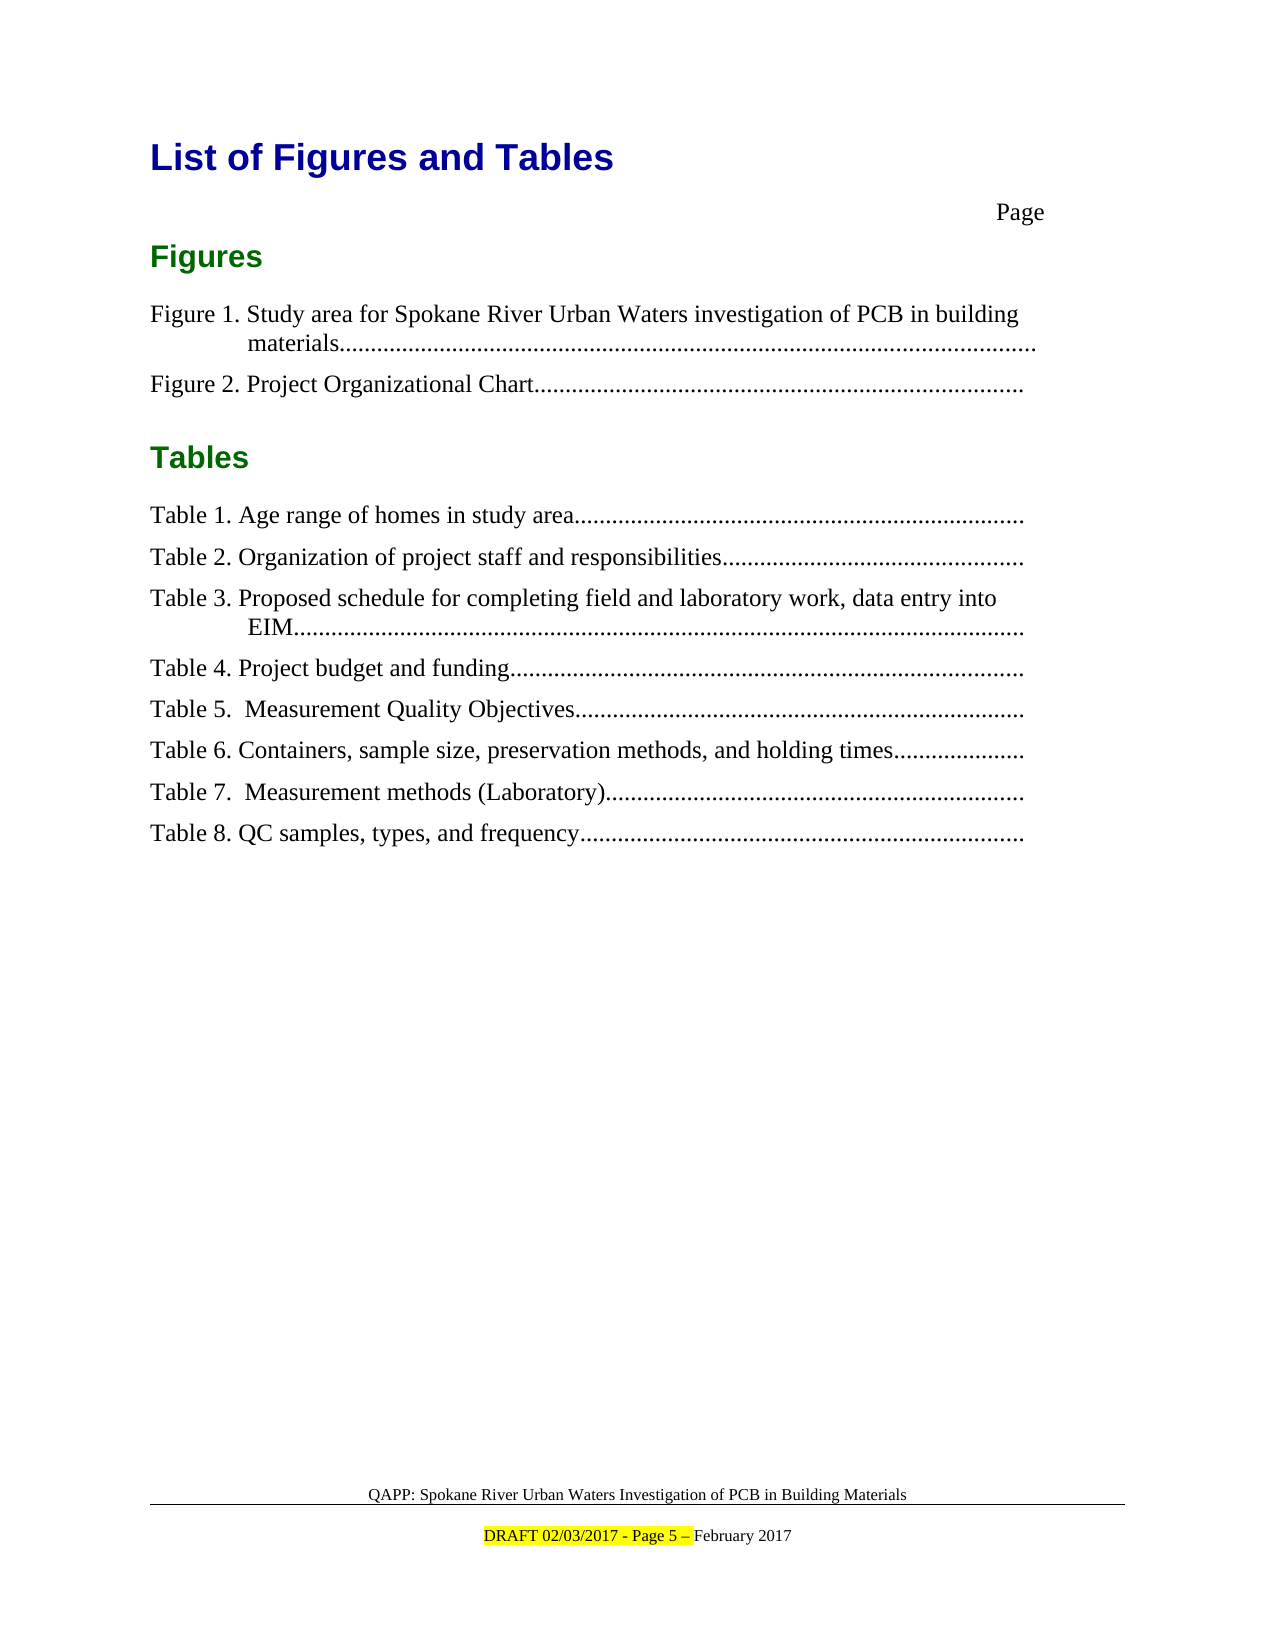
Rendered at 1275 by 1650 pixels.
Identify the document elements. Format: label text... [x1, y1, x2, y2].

text List of Figures and Tables [150, 135, 1125, 178]
text Table 5. Measurement Quality Objectives 20 [150, 694, 1020, 723]
subtitle Figures [150, 238, 1125, 274]
text Table 4. Project budget and funding 22 [150, 653, 1020, 682]
text Page [915, 197, 1125, 226]
text Table 6. Containers, sample size, preservation methods, and holding times 25 [150, 735, 1020, 764]
text Table 8. QC samples, types, and frequency 30 [150, 818, 1020, 847]
text Table 2. Organization of project staff and responsibilities 19 [150, 542, 1020, 570]
subtitle Tables [150, 439, 1125, 475]
text Table 1. Age range of homes in study area 11 [150, 500, 1020, 529]
text Figure 2. Project Organizational Chart 19 [150, 369, 1020, 398]
text Figure 1. Study area for Spokane River Urban Waters investigation of PCB in building materials 9 [150, 299, 1020, 357]
text Table 7. Measurement methods (Laboratory) 28 [150, 777, 1020, 805]
text Table 3. Proposed schedule for completing field and laboratory work, data entry into EIM 20 [150, 583, 1020, 640]
